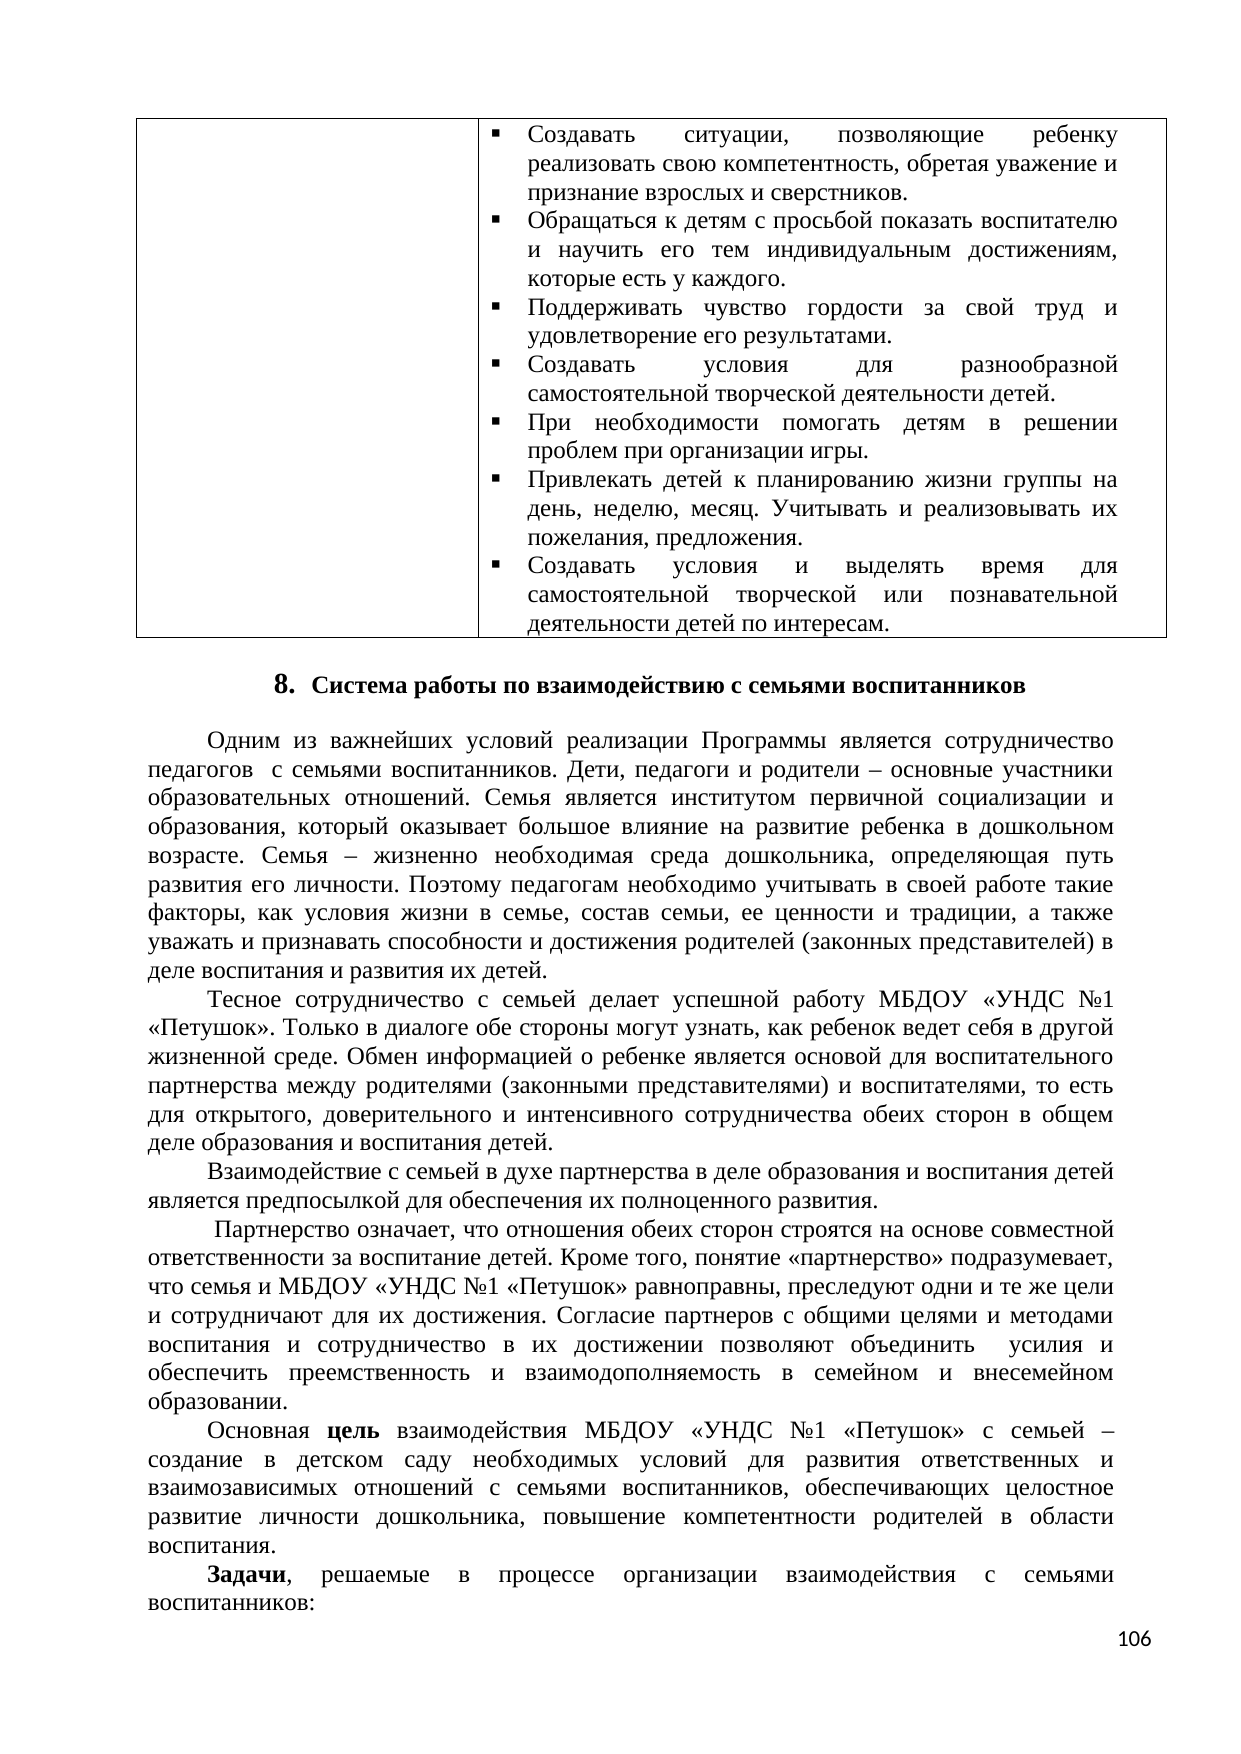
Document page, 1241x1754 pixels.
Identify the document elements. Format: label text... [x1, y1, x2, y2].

text Взаимодействие с семьей в духе партнерства в деле образования и воспитания детей является предпосылкой для обеспечения их полноценного развития. [148, 1156, 1115, 1214]
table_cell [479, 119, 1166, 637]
list Система работы по взаимодействию с семьями воспитанников [185, 666, 1115, 700]
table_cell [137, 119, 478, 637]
text Задачи, решаемые в процессе организации взаимодействия с семьями воспитанников: [148, 1559, 1115, 1616]
text Тесное сотрудничество с семьей делает успешной работу МБДОУ «УНДС №1 «Петушок». Только в диалоге обе стороны могут узнать, как ребенок ведет себя в другой жизненной среде. Обмен информацией о ребенке является основой для воспитательного партнерства между родителями (законными представителями) и воспитателями, то есть для открытого, доверительного и интенсивного сотрудничества обеих сторон в общем деле образования и воспитания детей. [148, 984, 1115, 1156]
text Партнерство означает, что отношения обеих сторон строятся на основе совместной ответственности за воспитание детей. Кроме того, понятие «партнерство» подразумевает, что семья и МБДОУ «УНДС №1 «Петушок» равноправны, преследуют одни и те же цели и сотрудничают для их достижения. Согласие партнеров с общими целями и методами воспитания и сотрудничество в их достижении позволяют объединить усилия и обеспечить преемственность и взаимодополняемость в семейном и внесемейном образовании. [148, 1214, 1115, 1415]
text Основная цель взаимодействия МБДОУ «УНДС №1 «Петушок» с семьей – создание в детском саду необходимых условий для развития ответственных и взаимозависимых отношений с семьями воспитанников, обеспечивающих целостное развитие личности дошкольника, повышение компетентности родителей в области воспитания. [148, 1415, 1115, 1559]
text Одним из важнейших условий реализации Программы является сотрудничество педагогов с семьями воспитанников. Дети, педагоги и родители – основные участники образовательных отношений. Семья является институтом первичной социализации и образования, который оказывает большое влияние на развитие ребенка в дошкольном возрасте. Семья – жизненно необходимая среда дошкольника, определяющая путь развития его личности. Поэтому педагогам необходимо учитывать в своей работе такие факторы, как условия жизни в семье, состав семьи, ее ценности и традиции, а также уважать и признавать способности и достижения родителей (законных представителей) в деле воспитания и развития их детей. [148, 725, 1115, 984]
